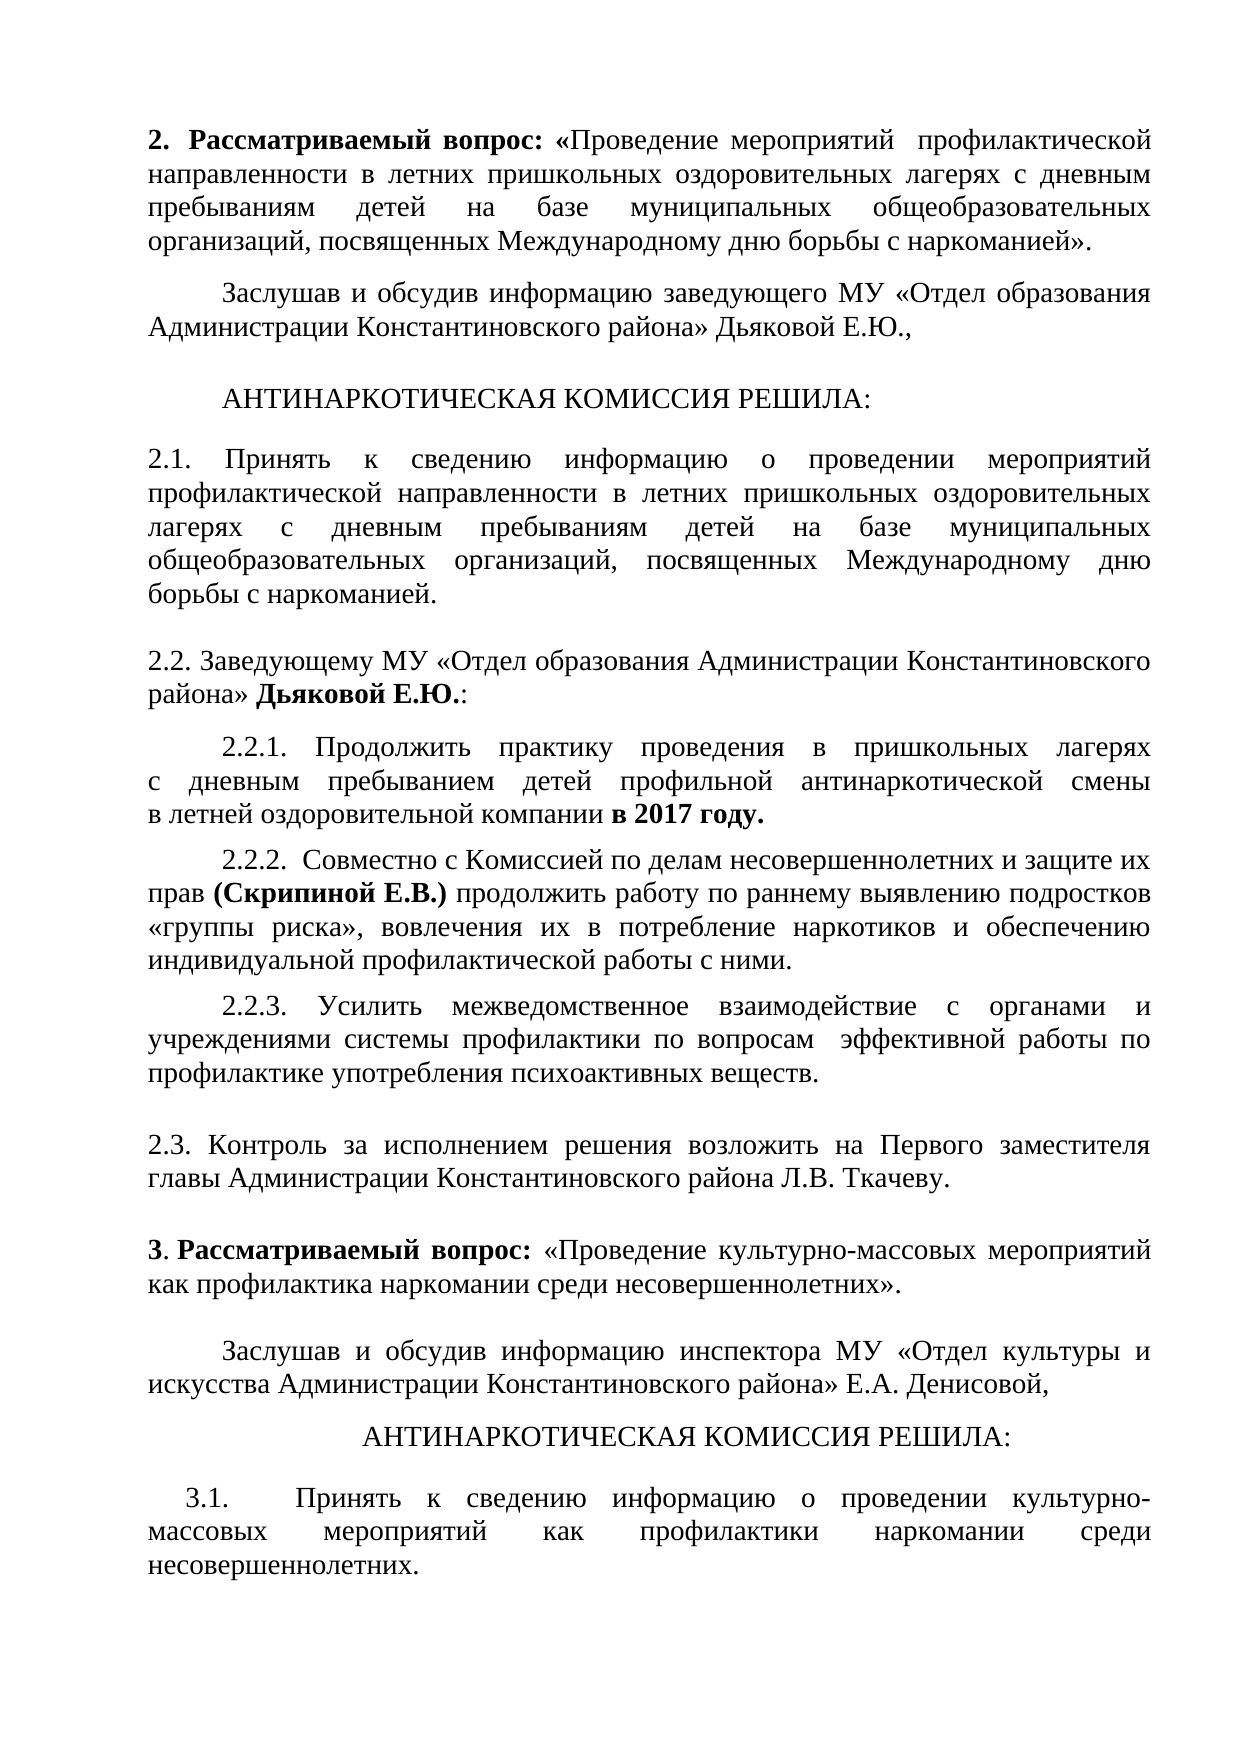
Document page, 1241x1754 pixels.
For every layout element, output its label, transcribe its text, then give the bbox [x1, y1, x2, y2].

text АНТИНАРКОТИЧЕСКАЯ КОМИССИЯ РЕШИЛА: [148, 1419, 1152, 1453]
text 2.2.1. Продолжить практику проведения в пришкольных лагерях с дневным пребыванием детей профильной антинаркотической смены в летней оздоровительной компании в 2017 году. [148, 729, 1152, 830]
text 2. Рассматриваемый вопрос: «Проведение мероприятий профилактической направленности в летних пришкольных оздоровительных лагерях с дневным пребываниям детей на базе муниципальных общеобразовательных организаций, посвященных Международному дню борьбы с наркоманией». [148, 122, 1152, 256]
text 2.2.2. Совместно с Комиссией по делам несовершеннолетних и защите их прав (Скрипиной Е.В.) продолжить работу по раннему выявлению подростков «группы риска», вовлечения их в потребление наркотиков и обеспечению индивидуальной профилактической работы с ними. [148, 842, 1152, 976]
text 3. Рассматриваемый вопрос: «Проведение культурно-массовых мероприятий как профилактика наркомании среди несовершеннолетних». [148, 1232, 1152, 1299]
text АНТИНАРКОТИЧЕСКАЯ КОМИССИЯ РЕШИЛА: [148, 381, 1152, 415]
text Заслушав и обсудив информацию заведующего МУ «Отдел образования Администрации Константиновского района» Дьяковой Е.Ю., [148, 276, 1152, 343]
text Заслушав и обсудив информацию инспектора МУ «Отдел культуры и искусства Администрации Константиновского района» Е.А. Денисовой, [148, 1333, 1152, 1400]
text 2.3. Контроль за исполнением решения возложить на Первого заместителя главы Администрации Константиновского района Л.В. Ткачеву. [148, 1127, 1152, 1194]
text 2.2. Заведующему МУ «Отдел образования Администрации Константиновского района» Дьяковой Е.Ю.: [148, 643, 1152, 710]
list Принять к сведению информацию о проведении культурно-массовых мероприятий как профилактики наркомании среди несовершеннолетних. [148, 1480, 1152, 1581]
text 2.1. Принять к сведению информацию о проведении мероприятий профилактической направленности в летних пришкольных оздоровительных лагерях с дневным пребываниям детей на базе муниципальных общеобразовательных организаций, посвященных Международному дню борьбы с наркоманией. [148, 442, 1152, 609]
text 2.2.3. Усилить межведомственное взаимодействие с органами и учреждениями системы профилактики по вопросам эффективной работы по профилактике употребления психоактивных веществ. [148, 988, 1152, 1088]
